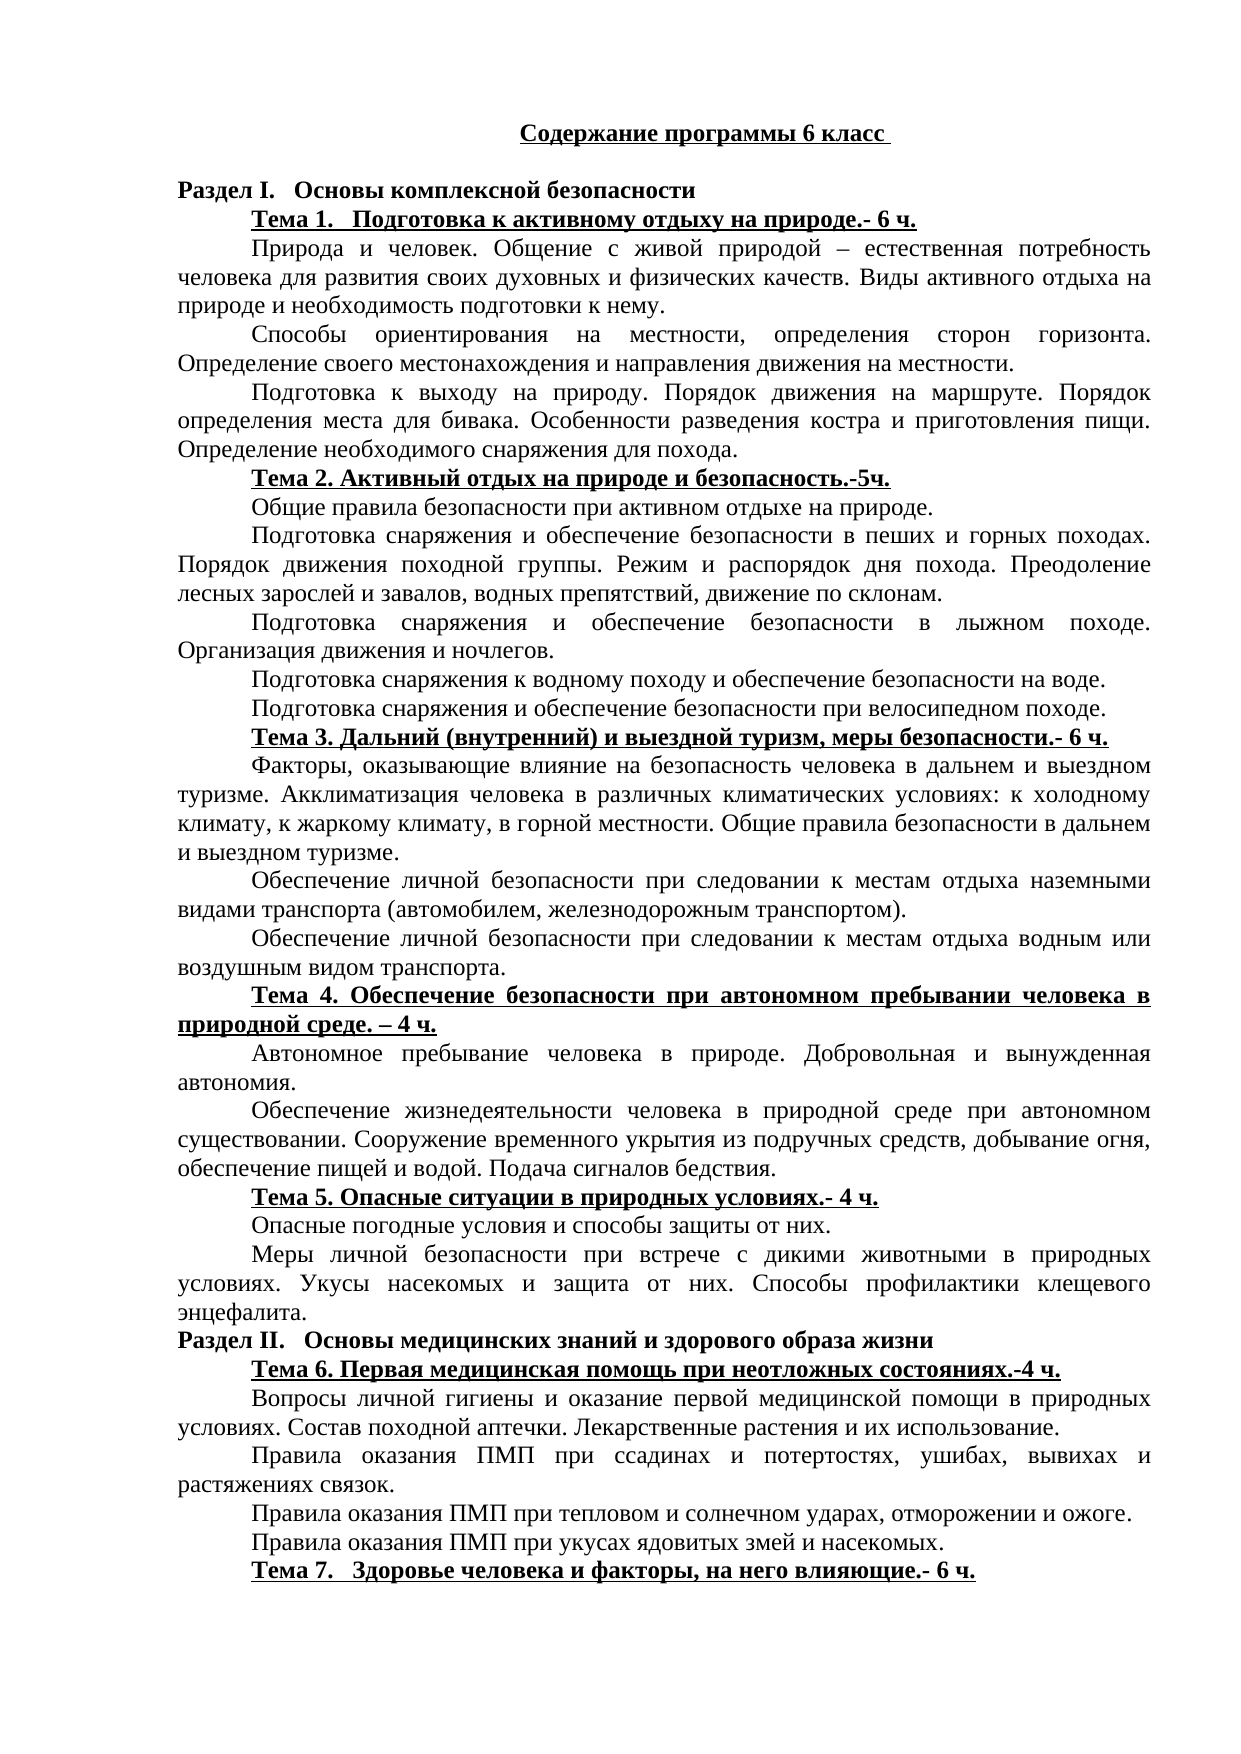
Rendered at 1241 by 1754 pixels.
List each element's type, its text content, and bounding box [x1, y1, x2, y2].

text Подготовка снаряжения и обеспечение безопасности в пеших и горных походах. Порядок движения походной группы. Режим и распорядок дня похода. Преодоление лесных зарослей и завалов, водных препятствий, движение по склонам. [177, 521, 1152, 607]
text Вопросы личной гигиены и оказание первой медицинской помощи в природных условиях. Состав походной аптечки. Лекарственные растения и их использование. [177, 1383, 1152, 1441]
text Подготовка к выходу на природу. Порядок движения на маршруте. Порядок определения места для бивака. Особенности разведения костра и приготовления пищи. Определение необходимого снаряжения для похода. [177, 377, 1152, 463]
text Общие правила безопасности при активном отдыхе на природе. [177, 492, 1152, 521]
text Автономное пребывание человека в природе. Добровольная и вынужденная автономия. [177, 1038, 1152, 1096]
text Подготовка снаряжения и обеспечение безопасности при велосипедном походе. [177, 693, 1152, 722]
text Природа и человек. Общение с живой природой – естественная потребность человека для развития своих духовных и физических качеств. Виды активного отдыха на природе и необходимость подготовки к нему. [177, 233, 1152, 319]
text Тема 3. Дальний (внутренний) и выездной туризм, меры безопасности.- 6 ч. [177, 722, 1152, 751]
text Обеспечение жизнедеятельности человека в природной среде при автономном существовании. Сооружение временного укрытия из подручных средств, добывание огня, обеспечение пищей и водой. Подача сигналов бедствия. [177, 1096, 1152, 1182]
text Факторы, оказывающие влияние на безопасность человека в дальнем и выездном туризме. Акклиматизация человека в различных климатических условиях: к холодному климату, к жаркому климату, в горной местности. Общие правила безопасности в дальнем и выездном туризме. [177, 751, 1152, 866]
text Правила оказания ПМП при ссадинах и потертостях, ушибах, вывихах и растяжениях связок. [177, 1441, 1152, 1498]
text Раздел II. Основы медицинских знаний и здорового образа жизни [177, 1326, 1152, 1354]
text Обеспечение личной безопасности при следовании к местам отдыха водным или воздушным видом транспорта. [177, 923, 1152, 981]
text Раздел I. Основы комплексной безопасности [177, 176, 1152, 204]
text Меры личной безопасности при встрече с дикими животными в природных условиях. Укусы насекомых и защита от них. Способы профилактики клещевого энцефалита. [177, 1239, 1152, 1326]
text Содержание программы 6 класс [177, 118, 1152, 147]
text Тема 5. Опасные ситуации в природных условиях.- 4 ч. [177, 1182, 1152, 1211]
text Подготовка снаряжения к водному походу и обеспечение безопасности на воде. [177, 664, 1152, 693]
text Тема 2. Активный отдых на природе и безопасность.-5ч. [177, 463, 1152, 492]
text Способы ориентирования на местности, определения сторон горизонта. Определение своего местонахождения и направления движения на местности. [177, 319, 1152, 377]
text Правила оказания ПМП при укусах ядовитых змей и насекомых. [177, 1527, 1152, 1556]
text Подготовка снаряжения и обеспечение безопасности в лыжном походе. Организация движения и ночлегов. [177, 607, 1152, 664]
text Правила оказания ПМП при тепловом и солнечном ударах, отморожении и ожоге. [177, 1498, 1152, 1527]
text Тема 7. Здоровье человека и факторы, на него влияющие.- 6 ч. [177, 1556, 1152, 1584]
text Тема 4. Обеспечение безопасности при автономном пребывании человека в природной среде. – 4 ч. [177, 981, 1152, 1038]
text Тема 6. Первая медицинская помощь при неотложных состояниях.-4 ч. [177, 1354, 1152, 1383]
text Тема 1. Подготовка к активному отдыху на природе.- 6 ч. [177, 204, 1152, 233]
text Опасные погодные условия и способы защиты от них. [177, 1211, 1152, 1239]
text Обеспечение личной безопасности при следовании к местам отдыха наземными видами транспорта (автомобилем, железнодорожным транспортом). [177, 866, 1152, 923]
